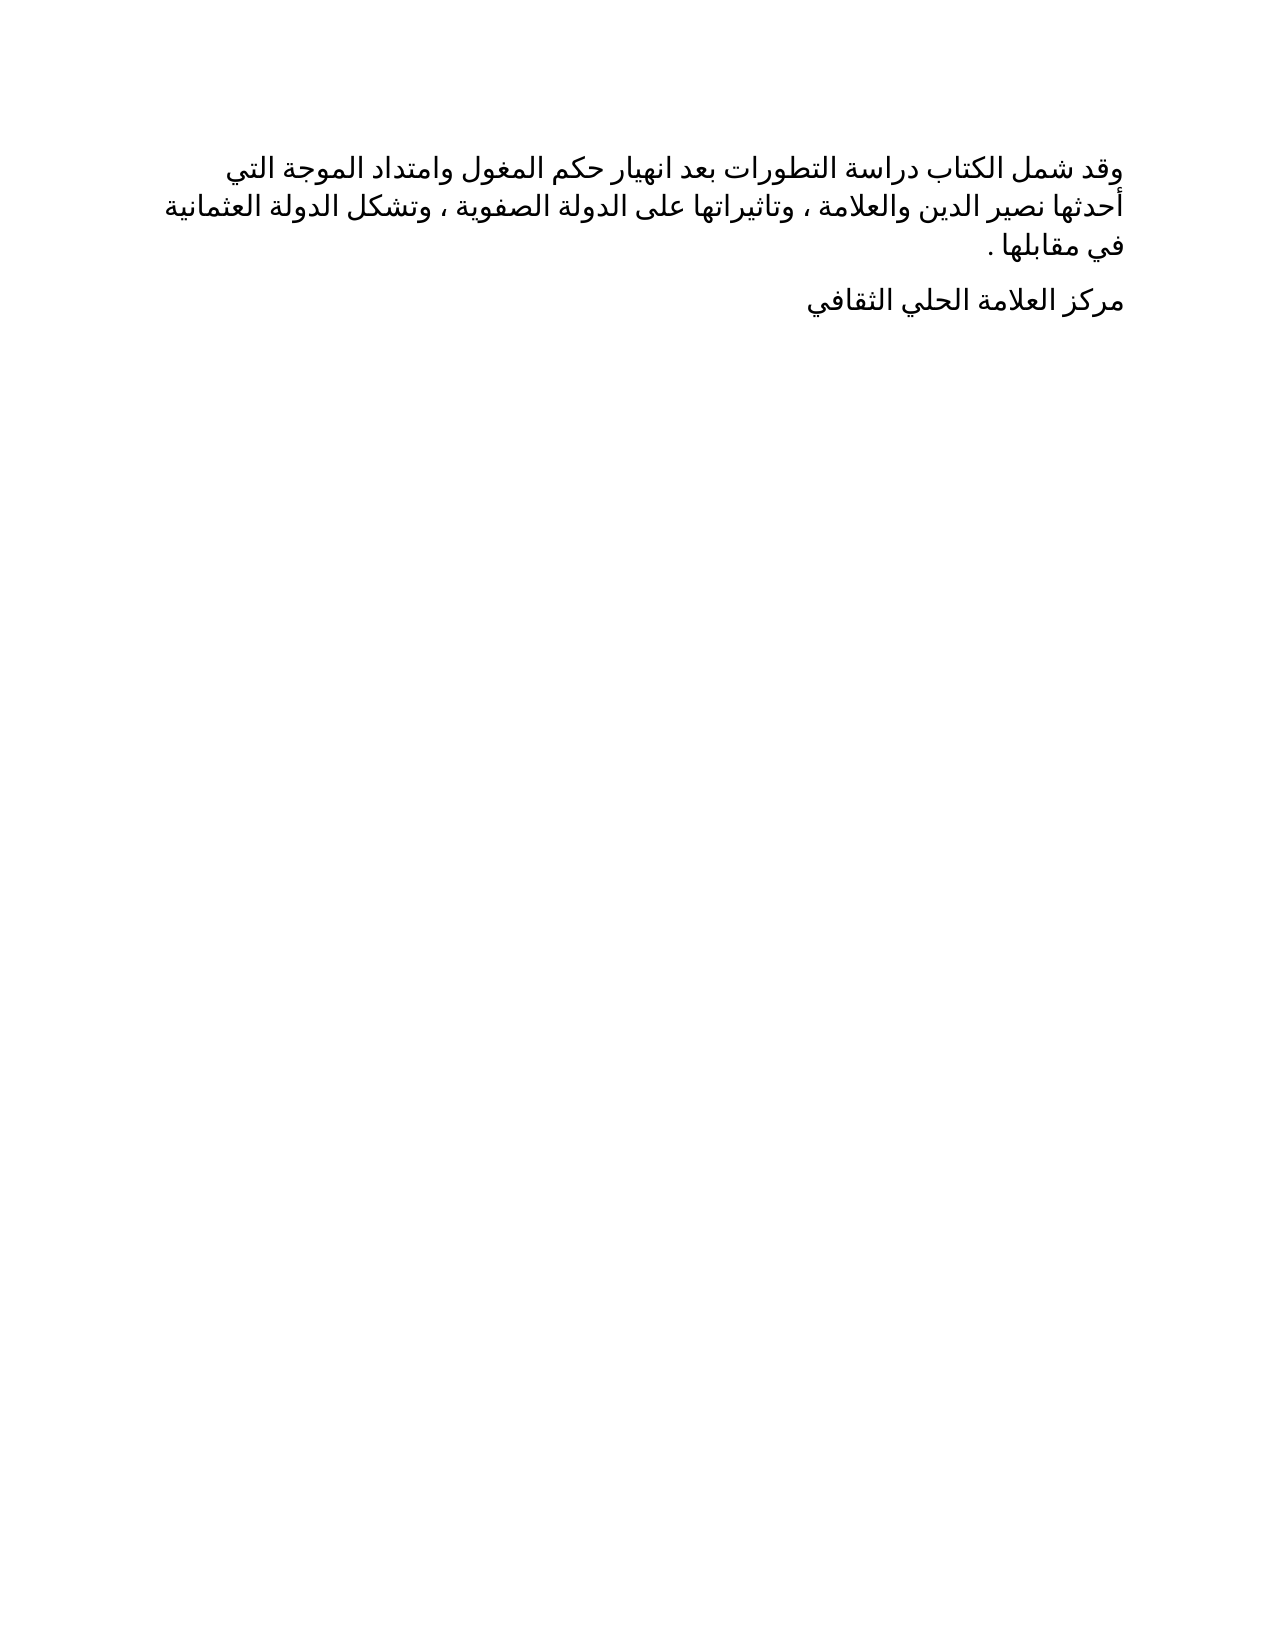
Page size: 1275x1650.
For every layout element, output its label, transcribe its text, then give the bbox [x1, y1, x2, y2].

text وقد شمل الكتاب دراسة التطورات بعد انهيار حكم المغول وامتداد الموجة التي أحدثها نصير الدين والعلامة ، وتاثيراتها على الدولة الصفوية ، وتشكل الدولة العثمانية في مقابلها . [150, 150, 1125, 262]
text مركز العلامة الحلي الثقافي [150, 282, 1125, 318]
